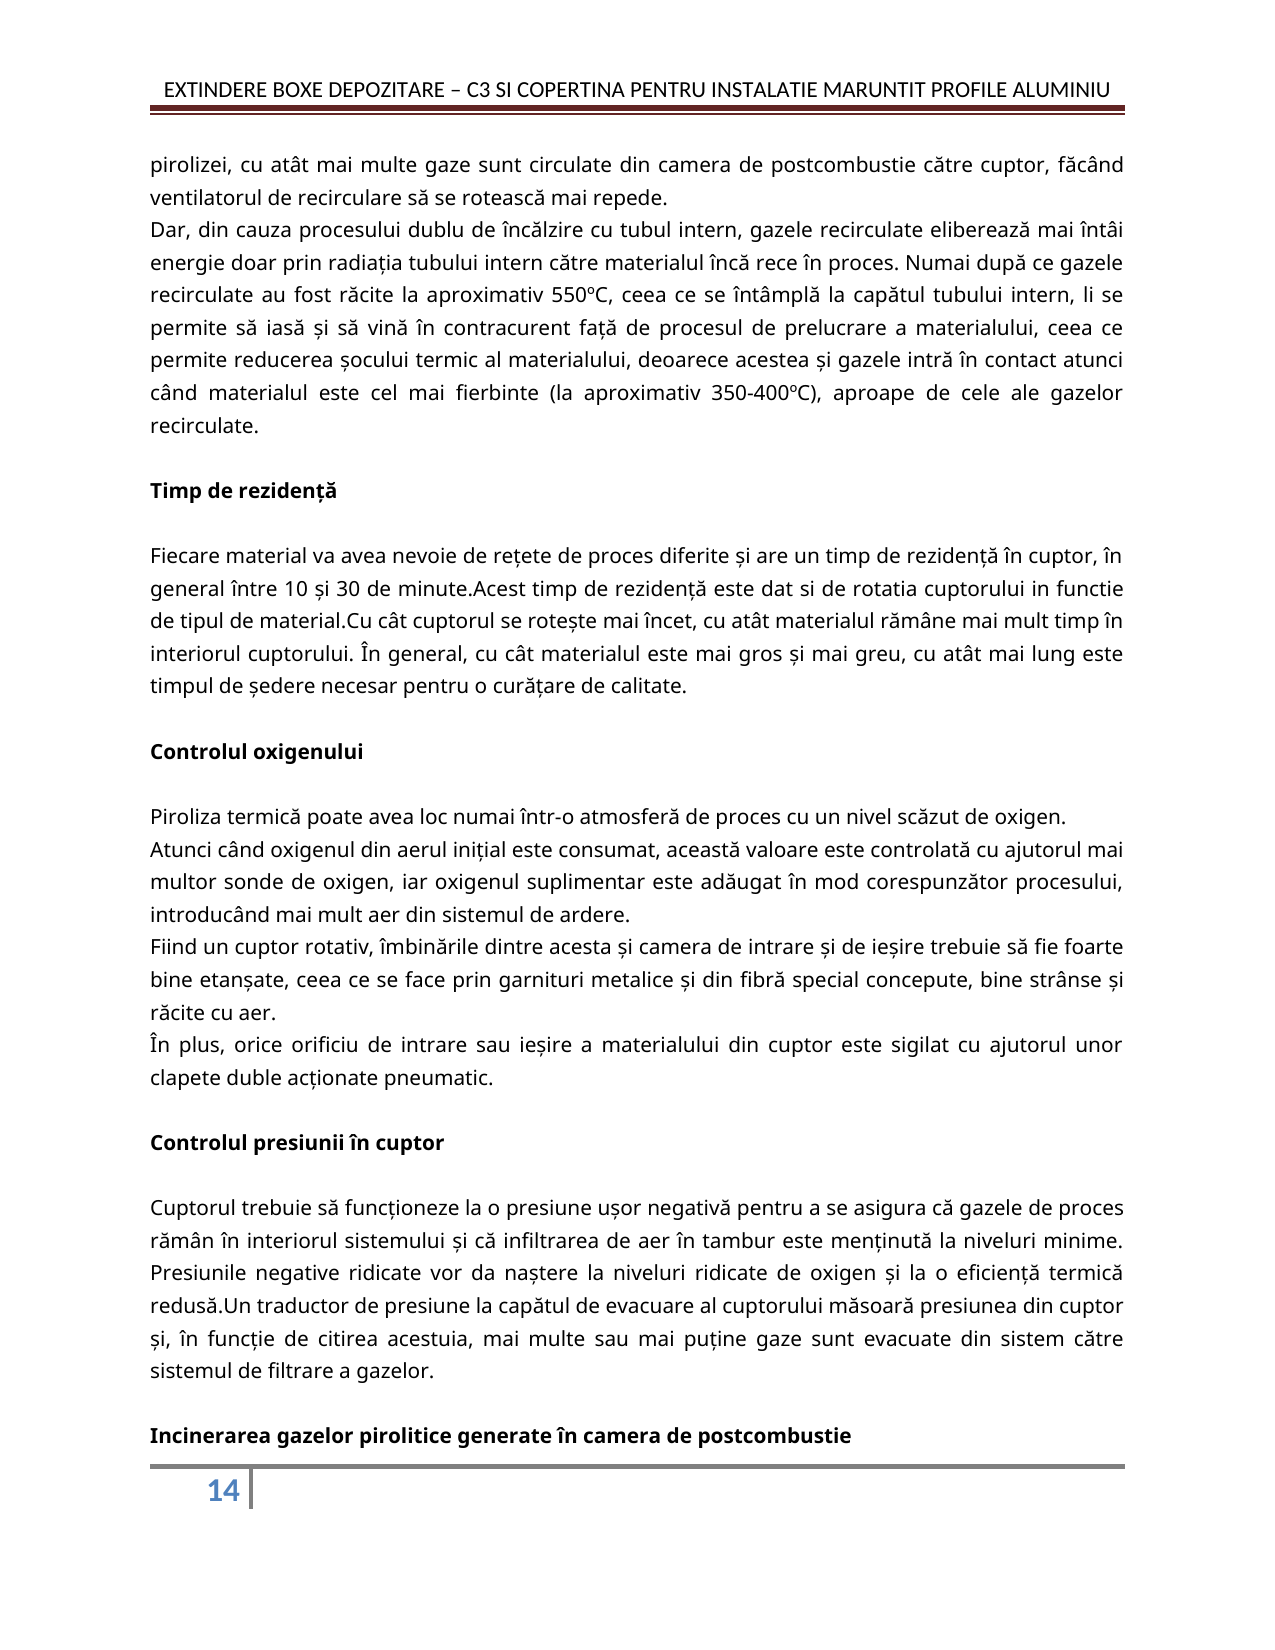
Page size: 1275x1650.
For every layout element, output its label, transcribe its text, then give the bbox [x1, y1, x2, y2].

text În plus, orice orificiu de intrare sau ieșire a materialului din cuptor este sigilat cu ajutorul unor clapete duble acționate pneumatic. [150, 1030, 1125, 1091]
text Cuptorul trebuie să funcționeze la o presiune ușor negativă pentru a se asigura că gazele de proces rămân în interiorul sistemului și că infiltrarea de aer în tambur este menținută la niveluri minime. Presiunile negative ridicate vor da naștere la niveluri ridicate de oxigen și la o eficiență termică redusă.Un traductor de presiune la capătul de evacuare al cuptorului măsoară presiunea din cuptor și, în funcție de citirea acestuia, mai multe sau mai puține gaze sunt evacuate din sistem către sistemul de filtrare a gazelor. [150, 1193, 1125, 1385]
text Controlul oxigenului [150, 737, 1125, 765]
text Fiecare material va avea nevoie de rețete de proces diferite și are un timp de rezidență în cuptor, în general între 10 și 30 de minute.Acest timp de rezidență este dat si de rotatia cuptorului in functie de tipul de material.Cu cât cuptorul se rotește mai încet, cu atât materialul rămâne mai mult timp în interiorul cuptorului. În general, cu cât materialul este mai gros și mai greu, cu atât mai lung este timpul de ședere necesar pentru o curățare de calitate. [150, 541, 1125, 700]
text Piroliza termică poate avea loc numai într-o atmosferă de proces cu un nivel scăzut de oxigen. [150, 802, 1125, 831]
text Atunci când oxigenul din aerul inițial este consumat, această valoare este controlată cu ajutorul mai multor sonde de oxigen, iar oxigenul suplimentar este adăugat în mod corespunzător procesului, introducând mai mult aer din sistemul de ardere. [150, 835, 1125, 928]
text Incinerarea gazelor pirolitice generate în camera de postcombustie [150, 1422, 1125, 1450]
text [150, 150, 1125, 211]
text Controlul presiunii în cuptor [150, 1128, 1125, 1157]
text Dar, din cauza procesului dublu de încălzire cu tubul intern, gazele recirculate eliberează mai întâi energie doar prin radiația tubului intern către materialul încă rece în proces. Numai după ce gazele recirculate au fost răcite la aproximativ 550ºC, ceea ce se întâmplă la capătul tubului intern, li se permite să iasă și să vină în contracurent față de procesul de prelucrare a materialului, ceea ce permite reducerea șocului termic al materialului, deoarece acestea și gazele intră în contact atunci când materialul este cel mai fierbinte (la aproximativ 350-400ºC), aproape de cele ale gazelor recirculate. [150, 215, 1125, 439]
text Timp de rezidență [150, 476, 1125, 504]
text Fiind un cuptor rotativ, îmbinările dintre acesta și camera de intrare și de ieșire trebuie să fie foarte bine etanșate, ceea ce se face prin garnituri metalice și din fibră special concepute, bine strânse și răcite cu aer. [150, 932, 1125, 1026]
